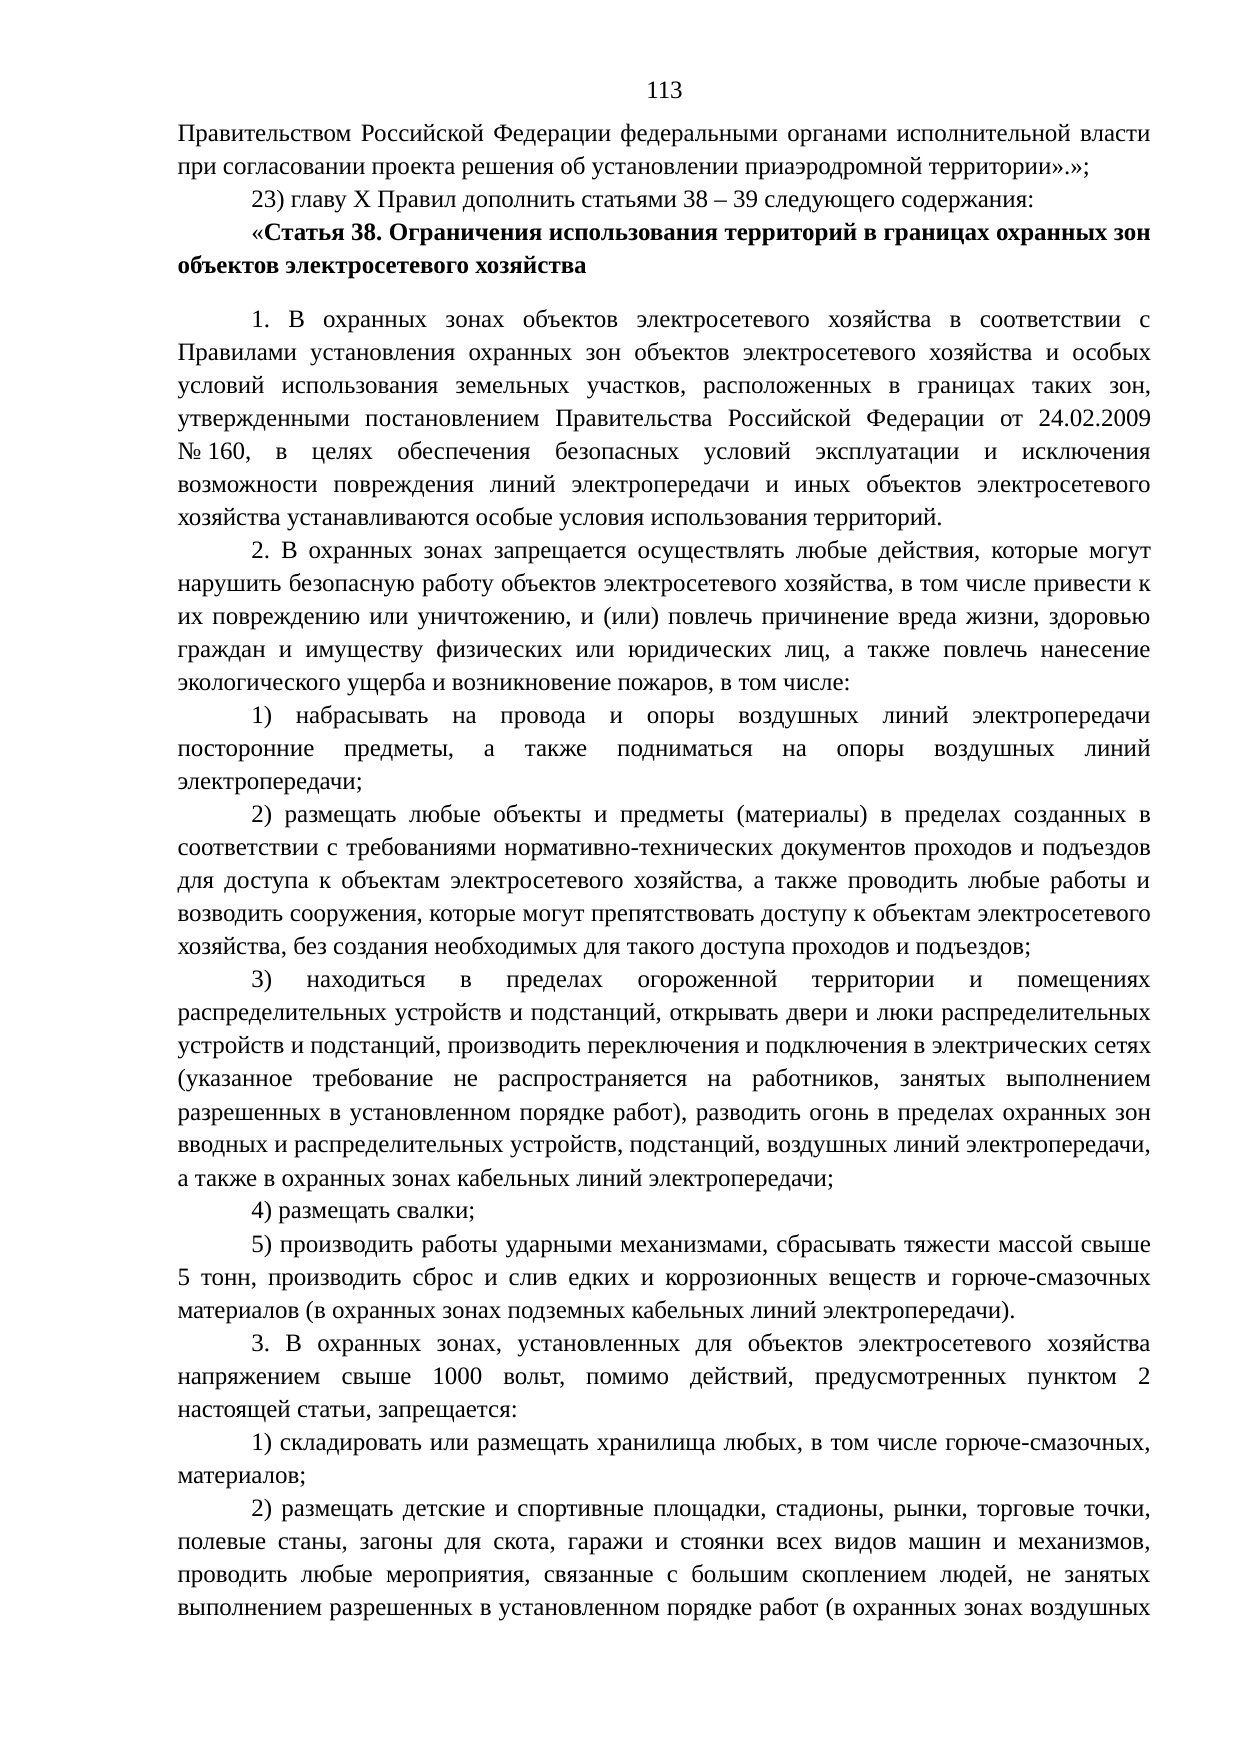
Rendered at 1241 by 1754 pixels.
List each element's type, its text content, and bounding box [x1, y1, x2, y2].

text 4) размещать свалки; [177, 1196, 1152, 1224]
text 2) размещать любые объекты и предметы (материалы) в пределах созданных в соответствии с требованиями нормативно-технических документов проходов и подъездов для доступа к объектам электросетевого хозяйства, а также проводить любые работы и возводить сооружения, которые могут препятствовать доступу к объектам электросетевого хозяйства, без создания необходимых для такого доступа проходов и подъездов; [177, 799, 1152, 960]
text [177, 118, 1152, 180]
text «Статья 38. Ограничения использования территорий в границах охранных зон объектов электросетевого хозяйства [177, 217, 1152, 279]
text 23) главу X Правил дополнить статьями 38 – 39 следующего содержания: [177, 184, 1152, 213]
text 3) находиться в пределах огороженной территории и помещениях распределительных устройств и подстанций, открывать двери и люки распределительных устройств и подстанций, производить переключения и подключения в электрических сетях (указанное требование не распространяется на работников, занятых выполнением разрешенных в установленном порядке работ), разводить огонь в пределах охранных зон вводных и распределительных устройств, подстанций, воздушных линий электропередачи, а также в охранных зонах кабельных линий электропередачи; [177, 964, 1152, 1191]
text 5) производить работы ударными механизмами, сбрасывать тяжести массой свыше 5 тонн, производить сброс и слив едких и коррозионных веществ и горюче-смазочных материалов (в охранных зонах подземных кабельных линий электропередачи). [177, 1229, 1152, 1323]
text 3. В охранных зонах, установленных для объектов электросетевого хозяйства напряжением свыше 1000 вольт, помимо действий, предусмотренных пунктом 2 настоящей статьи, запрещается: [177, 1328, 1152, 1422]
text 2. В охранных зонах запрещается осуществлять любые действия, которые могут нарушить безопасную работу объектов электросетевого хозяйства, в том числе привести к их повреждению или уничтожению, и (или) повлечь причинение вреда жизни, здоровью граждан и имуществу физических или юридических лиц, а также повлечь нанесение экологического ущерба и возникновение пожаров, в том числе: [177, 535, 1152, 696]
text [177, 1493, 1152, 1621]
text 1. В охранных зонах объектов электросетевого хозяйства в соответствии с Правилами установления охранных зон объектов электросетевого хозяйства и особых условий использования земельных участков, расположенных в границах таких зон, утвержденными постановлением Правительства Российской Федерации от 24.02.2009 № 160, в целях обеспечения безопасных условий эксплуатации и исключения возможности повреждения линий электропередачи и иных объектов электросетевого хозяйства устанавливаются особые условия использования территорий. [177, 304, 1152, 531]
text 1) набрасывать на провода и опоры воздушных линий электропередачи посторонние предметы, а также подниматься на опоры воздушных линий электропередачи; [177, 700, 1152, 795]
text 1) складировать или размещать хранилища любых, в том числе горюче-смазочных, материалов; [177, 1427, 1152, 1488]
